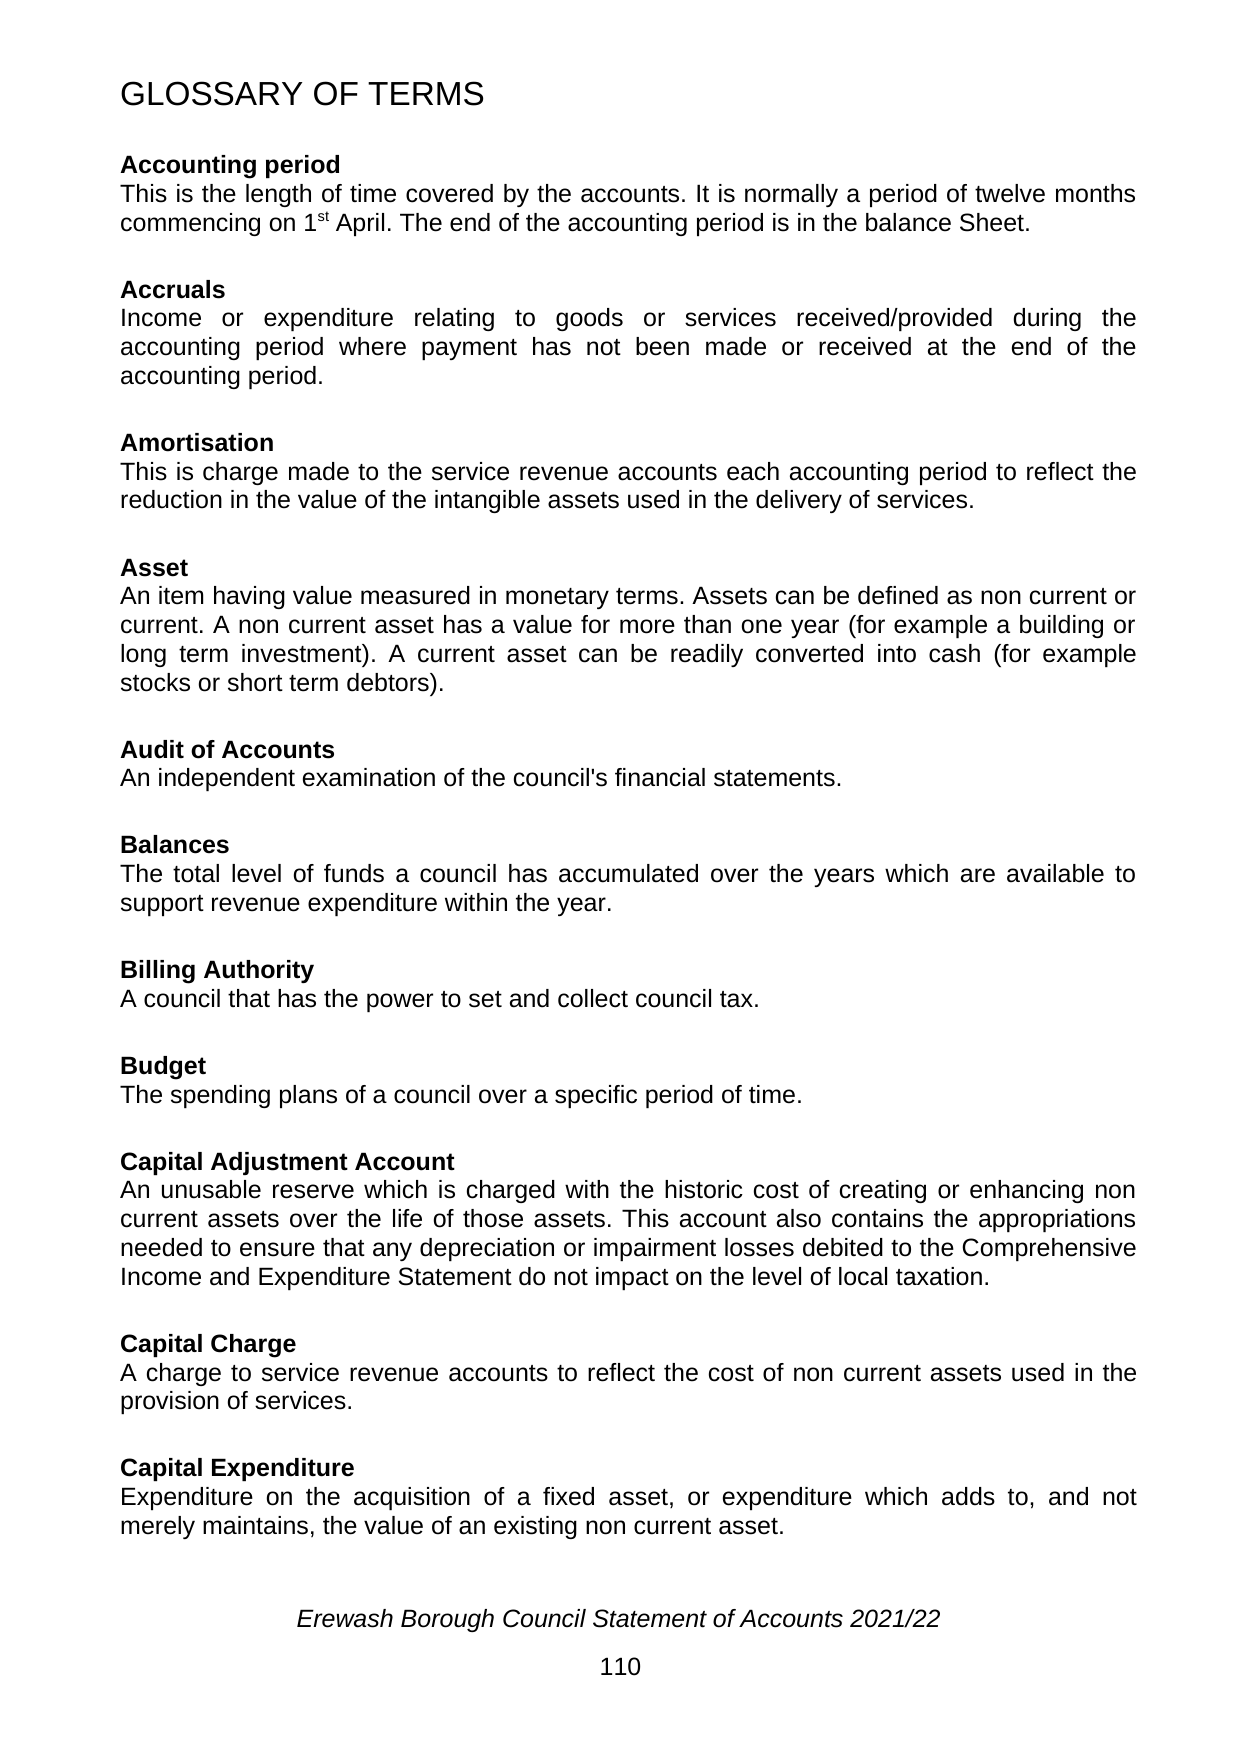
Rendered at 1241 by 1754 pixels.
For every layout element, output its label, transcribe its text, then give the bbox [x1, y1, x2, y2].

text Amortisation [120, 428, 1139, 457]
text Capital Adjustment Account [120, 1147, 1139, 1175]
text Capital Charge [120, 1329, 1139, 1357]
text Capital Expenditure [120, 1453, 1139, 1482]
text Billing Authority [120, 955, 1139, 984]
text Audit of Accounts [120, 734, 1139, 763]
text A charge to service revenue accounts to reflect the cost of non current assets used in the provision of services. [120, 1357, 1139, 1415]
text An item having value measured in monetary terms. Assets can be defined as non current or current. A non current asset has a value for more than one year (for example a building or long term investment). A current asset can be readily converted into cash (for example stocks or short term debtors). [120, 581, 1139, 696]
text The spending plans of a council over a specific period of time. [120, 1079, 1139, 1108]
text Balances [120, 830, 1139, 859]
text An unusable reserve which is charged with the historic cost of creating or enhancing non current assets over the life of those assets. This account also contains the appropriations needed to ensure that any depreciation or impairment losses debited to the Comprehensive Income and Expenditure Statement do not impact on the level of local taxation. [120, 1175, 1139, 1290]
text This is the length of time covered by the accounts. It is normally a period of twelve months commencing on 1st April. The end of the accounting period is in the balance Sheet. [120, 179, 1139, 236]
text Accruals [120, 274, 1139, 303]
text Asset [120, 552, 1139, 581]
text Accounting period [120, 150, 1139, 179]
text An independent examination of the council's financial statements. [120, 763, 1139, 792]
text Income or expenditure relating to goods or services received/provided during the accounting period where payment has not been made or received at the end of the accounting period. [120, 303, 1139, 389]
text Budget [120, 1051, 1139, 1079]
text A council that has the power to set and collect council tax. [120, 984, 1139, 1012]
text Expenditure on the acquisition of a fixed asset, or expenditure which adds to, and not merely maintains, the value of an existing non current asset. [120, 1482, 1139, 1539]
text The total level of funds a council has accumulated over the years which are available to support revenue expenditure within the year. [120, 859, 1139, 917]
text This is charge made to the service revenue accounts each accounting period to reflect the reduction in the value of the intangible assets used in the delivery of services. [120, 457, 1139, 514]
